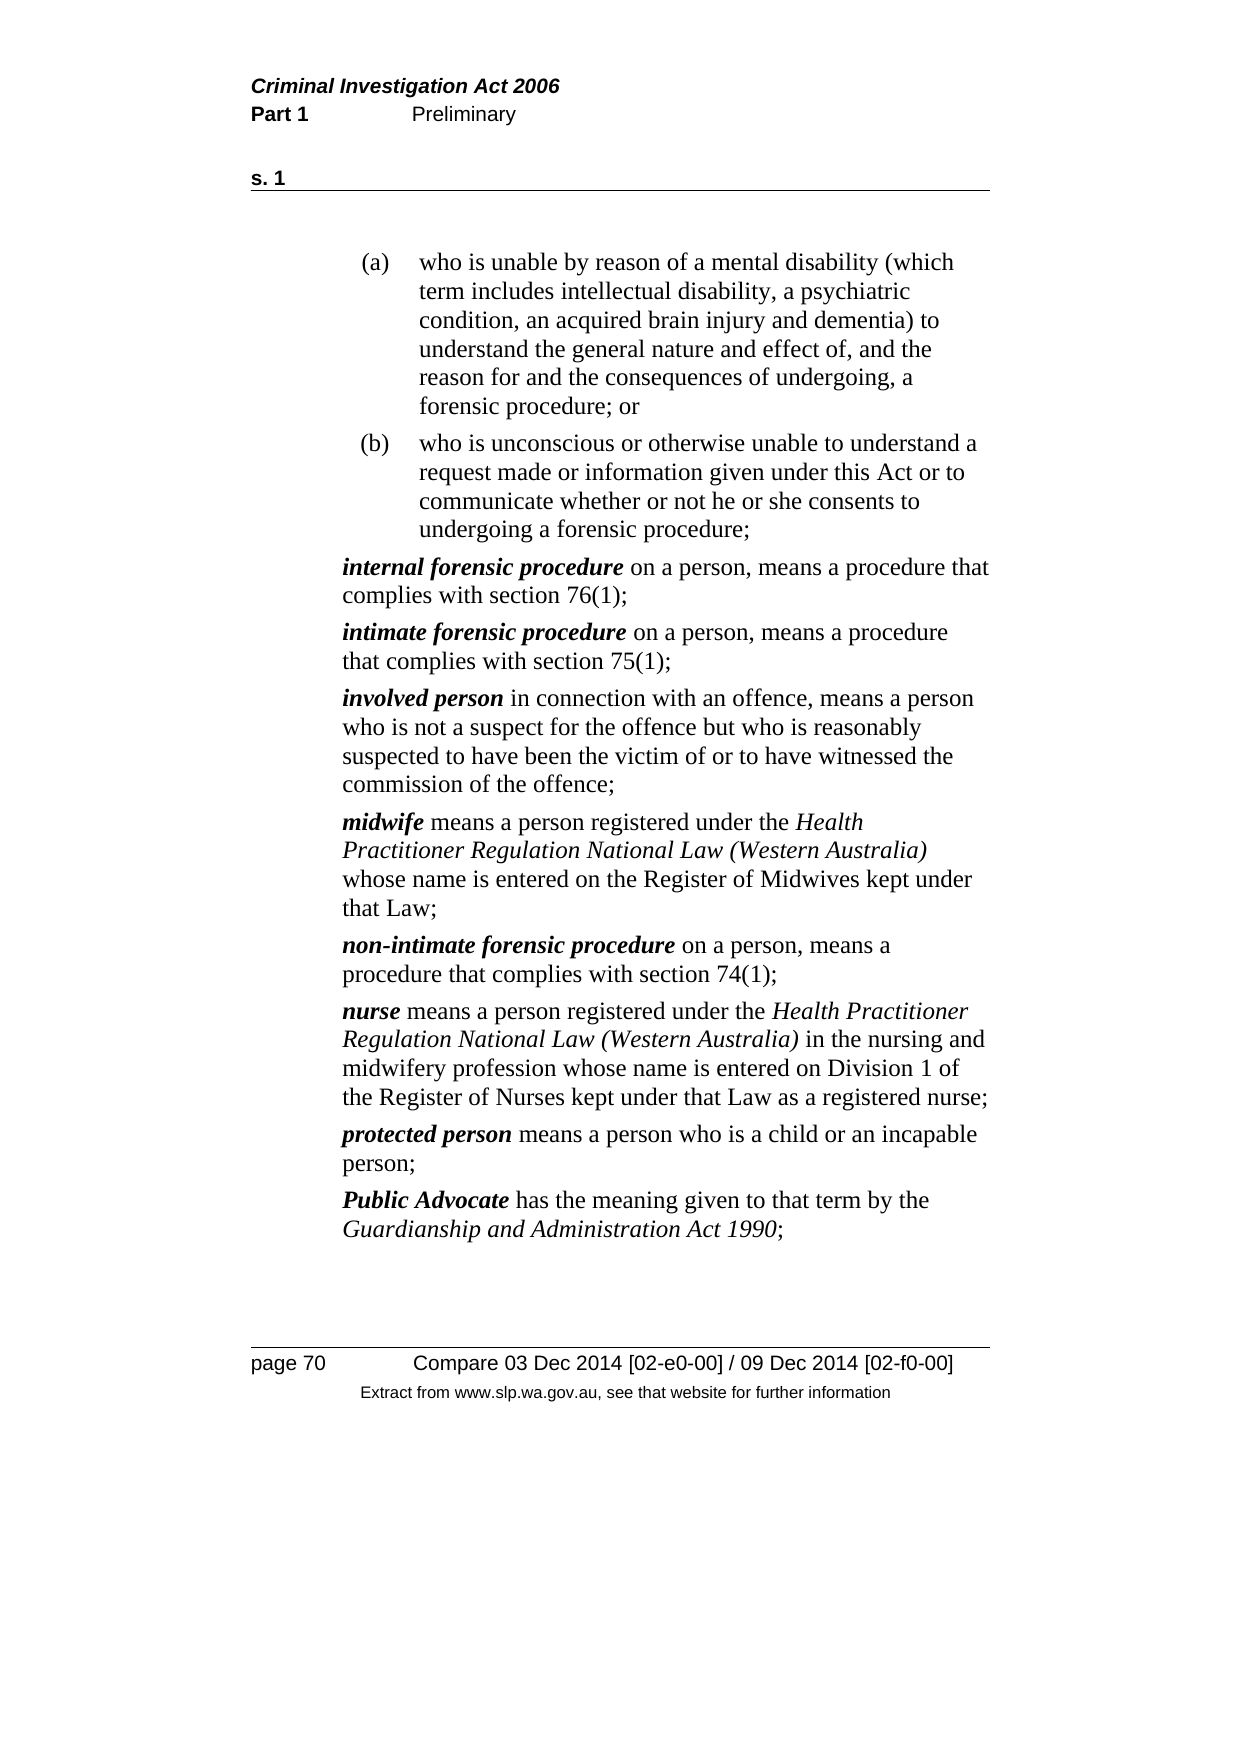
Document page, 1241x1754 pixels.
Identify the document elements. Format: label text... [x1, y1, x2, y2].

text nurse means a person registered under the Health Practitioner Regulation National Law () in the nursing and midwifery profession whose name is entered on Division 1 of the Register of Nurses kept under that Law as a registered nurse; [251, 996, 990, 1111]
text protected person means a person who is a child or an incapable person; [251, 1119, 990, 1177]
text involved person in connection with an offence, means a person who is not a suspect for the offence but who is reasonably suspected to have been the victim of or to have witnessed the commission of the offence; [251, 683, 990, 798]
text intimate forensic procedure on a person, means a procedure that complies with section 75(1); [251, 617, 990, 675]
text non-intimate forensic procedure on a person, means a procedure that complies with section 74(1); [251, 930, 990, 987]
text internal forensic procedure on a person, means a procedure that complies with section 76(1); [251, 552, 990, 609]
text midwife means a person registered under the Health Practitioner Regulation National Law () whose name is entered on the Register of Midwives kept under that Law; [251, 807, 990, 922]
text (b) who is unconscious or otherwise unable to understand a request made or information given under this Act or to communicate whether or not he or she consents to undergoing a forensic procedure; [251, 428, 990, 543]
text Public Advocate has the meaning given to that term by the Guardianship and Administration Act 1990; [251, 1185, 990, 1242]
text (a) who is unable by reason of a mental disability (which term includes intellectual disability, a psychiatric condition, an acquired brain injury and dementia) to understand the general nature and effect of, and the reason for and the consequences of undergoing, a forensic procedure; or [251, 247, 990, 420]
